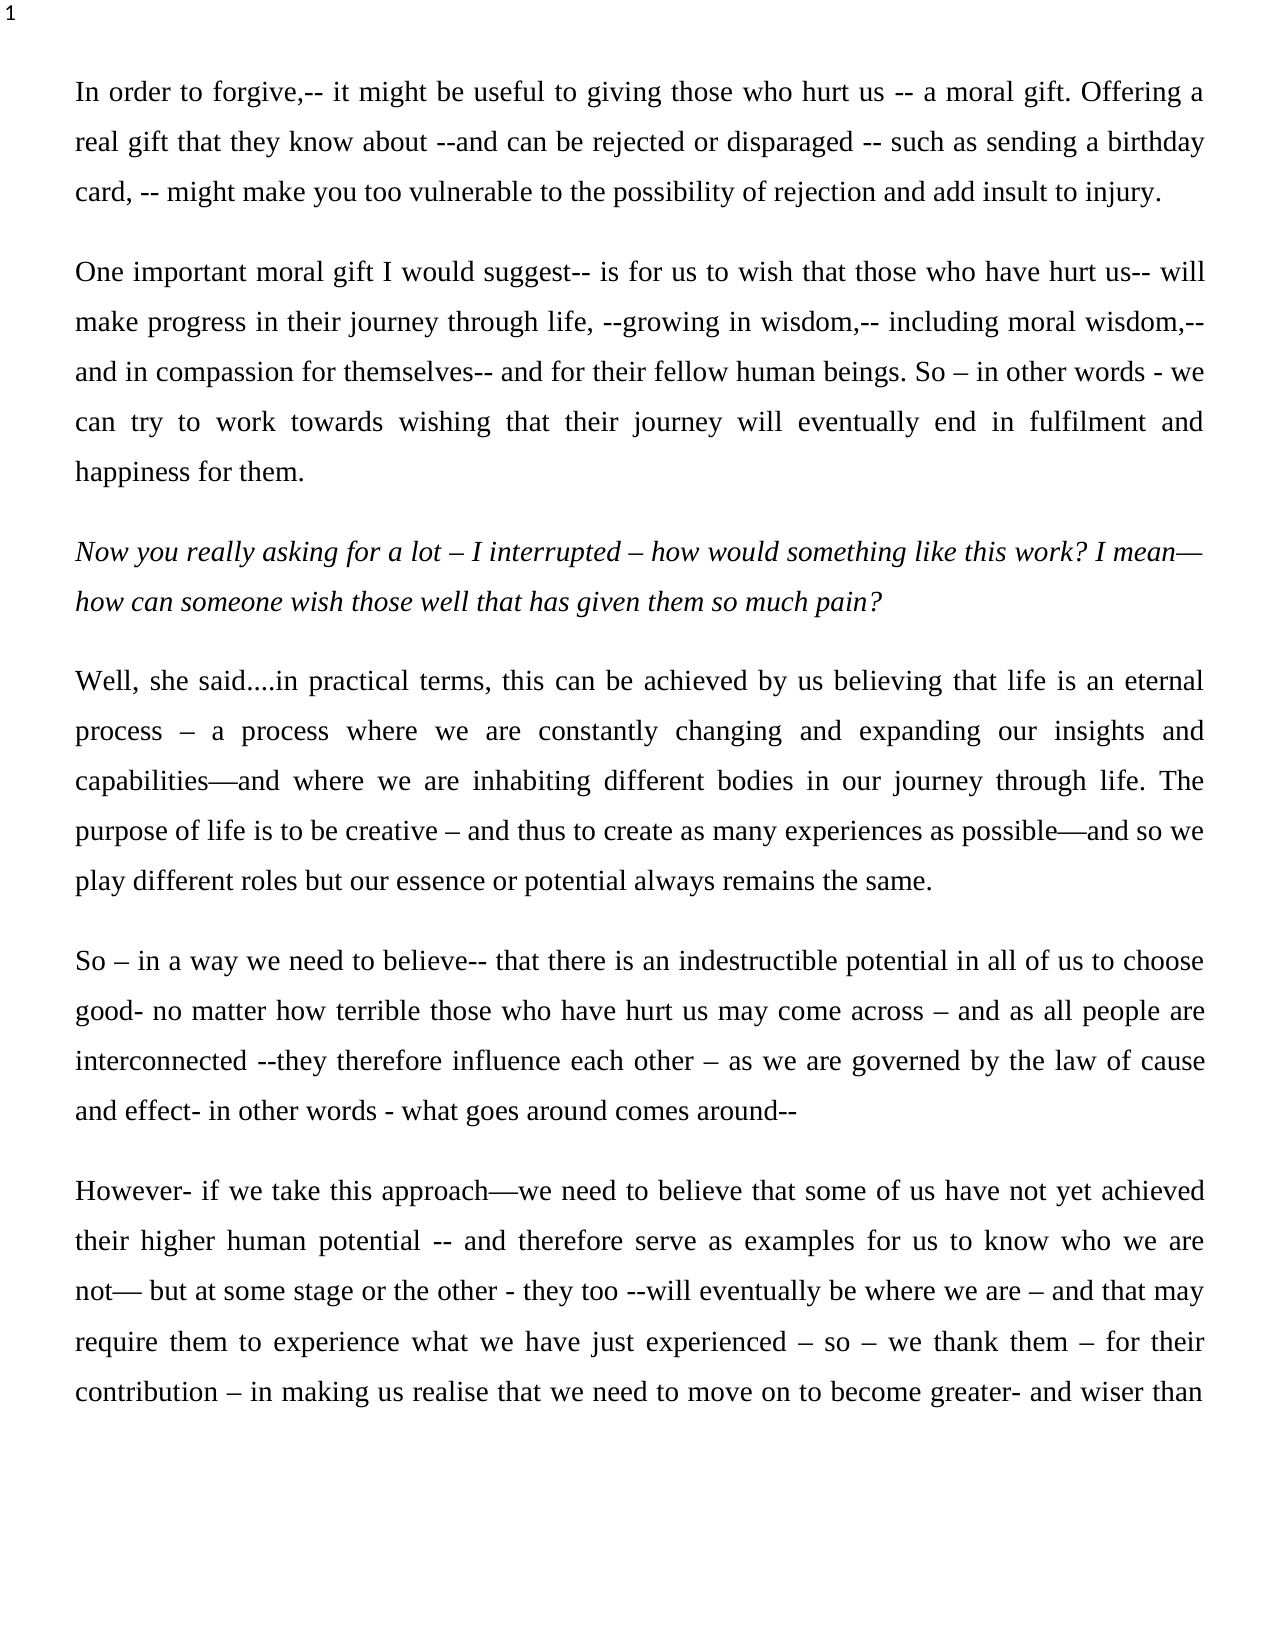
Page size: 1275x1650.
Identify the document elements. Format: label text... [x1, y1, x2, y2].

text One important moral gift I would suggest-- is for us to wish that those who have hurt us-- will make progress in their journey through life, --growing in wisdom,-- including moral wisdom,-- and in compassion for themselves-- and for their fellow human beings. So – in other words - we can try to work towards wishing that their journey will eventually end in fulfilment and happiness for them. [75, 254, 1205, 487]
text So – in a way we need to believe-- that there is an indestructible potential in all of us to choose good- no matter how terrible those who have hurt us may come across – and as all people are interconnected --they therefore influence each other – as we are governed by the law of cause and effect- in other words - what goes around comes around-- [75, 943, 1205, 1126]
text Now you really asking for a lot – I interrupted – how would something like this work? I mean— [75, 534, 1206, 567]
text how can someone wish those well that has given them so much pain? [75, 584, 885, 617]
text Well, she said....in practical terms, this can be achieved by us believing that life is an eternal process – a process where we are constantly changing and expanding our insights and capabilities—and where we are inhabiting different bodies in our journey through life. The purpose of life is to be creative – and thus to create as many experiences as possible—and so we play different roles but our essence or potential always remains the same. [75, 663, 1205, 897]
text However- if we take this approach—we need to believe that some of us have not yet achieved their higher human potential -- and therefore serve as examples for us to know who we are not— but at some stage or the other - they too --will eventually be where we are – and that may require them to experience what we have just experienced – so – we thank them – for their contribution – in making us realise that we need to move on to become greater- and wiser than [75, 1173, 1205, 1408]
text In order to forgive,-- it might be useful to giving those who hurt us -- a moral gift. Offering a real gift that they know about --and can be rejected or disparaged -- such as sending a birthday card, -- might make you too vulnerable to the possibility of rejection and add insult to injury. [75, 74, 1205, 208]
